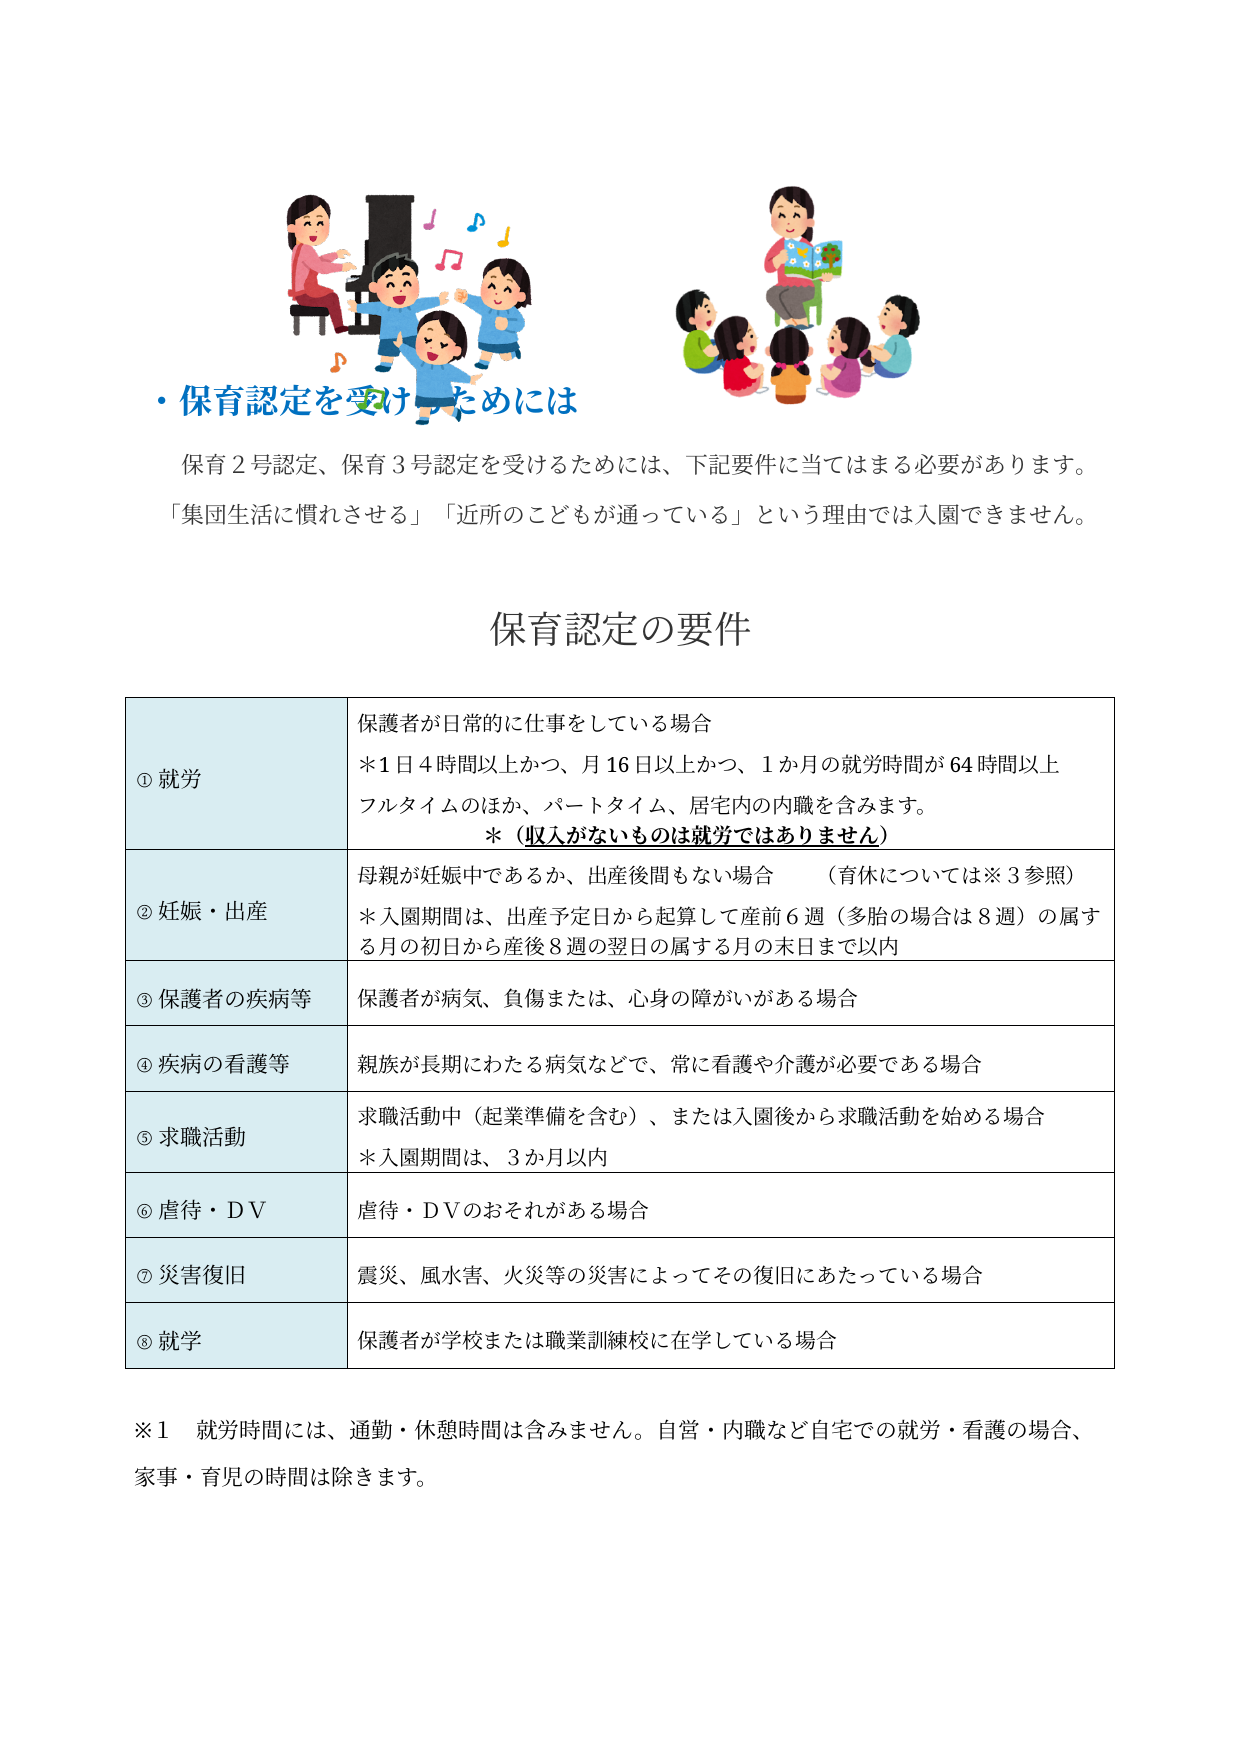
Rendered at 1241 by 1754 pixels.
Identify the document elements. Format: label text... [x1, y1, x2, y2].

table_cell ⑤ 求職活動 [126, 1092, 347, 1172]
table_cell ④ 疾病の看護等 [126, 1026, 347, 1091]
text 家事・育児の時間は除きます。 [112, 1461, 1128, 1492]
table_cell 虐待・ＤＶのおそれがある場合 [348, 1173, 1114, 1237]
picture [670, 180, 924, 408]
text 保育２号認定、保育３号認定を受けるためには、下記要件に当てはまる必要があります。 [112, 447, 1128, 480]
text ・保育認定を受けるためには [536, 375, 1073, 423]
table_cell ② 妊娠・出産 [126, 850, 347, 960]
table_cell ⑦ 災害復旧 [126, 1238, 347, 1302]
picture [281, 184, 536, 430]
text 「集団生活に慣れさせる」「近所のこどもが通っている」という理由では入園できません。 [112, 497, 1128, 529]
table_header ① 就労 [126, 698, 347, 849]
text ・保育認定を受けるためには [112, 375, 281, 423]
table_cell ③ 保護者の疾病等 [126, 961, 347, 1025]
text ※１ 就労時間には、通勤・休憩時間は含みません。自営・内職など自宅での就労・看護の場合、 [112, 1413, 1128, 1445]
table_cell 求職活動中（起業準備を含む）、または入園後から求職活動を始める場合 ＊入園期間は、３か月以内 [348, 1092, 1114, 1172]
table_cell 母親が妊娠中であるか、出産後間もない場合 （育休については※３参照） ＊入園期間は、出産予定日から起算して産前６週（多胎の場合は８週）の属する月の初日から産後８週の翌日の属する月の末日まで以内 [348, 850, 1114, 960]
table_cell 保護者が病気、負傷または、心身の障がいがある場合 [348, 961, 1114, 1025]
table_cell ⑥ 虐待・ＤＶ [126, 1173, 347, 1237]
table_cell ⑧ 就学 [126, 1303, 347, 1368]
text 保育認定の要件 [112, 601, 1128, 654]
table_cell 震災、風水害、火災等の災害によってその復旧にあたっている場合 [348, 1238, 1114, 1302]
table_header 保護者が日常的に仕事をしている場合 ＊1日４時間以上かつ、月16日以上かつ、１か月の就労時間が64時間以上 フルタイムのほか、パートタイム、居宅内の内職を含みます。 ＊（収入がないものは就労ではありません） [348, 698, 1114, 849]
table_cell 保護者が学校または職業訓練校に在学している場合 [348, 1303, 1114, 1368]
table_cell 親族が長期にわたる病気などで、常に看護や介護が必要である場合 [348, 1026, 1114, 1091]
